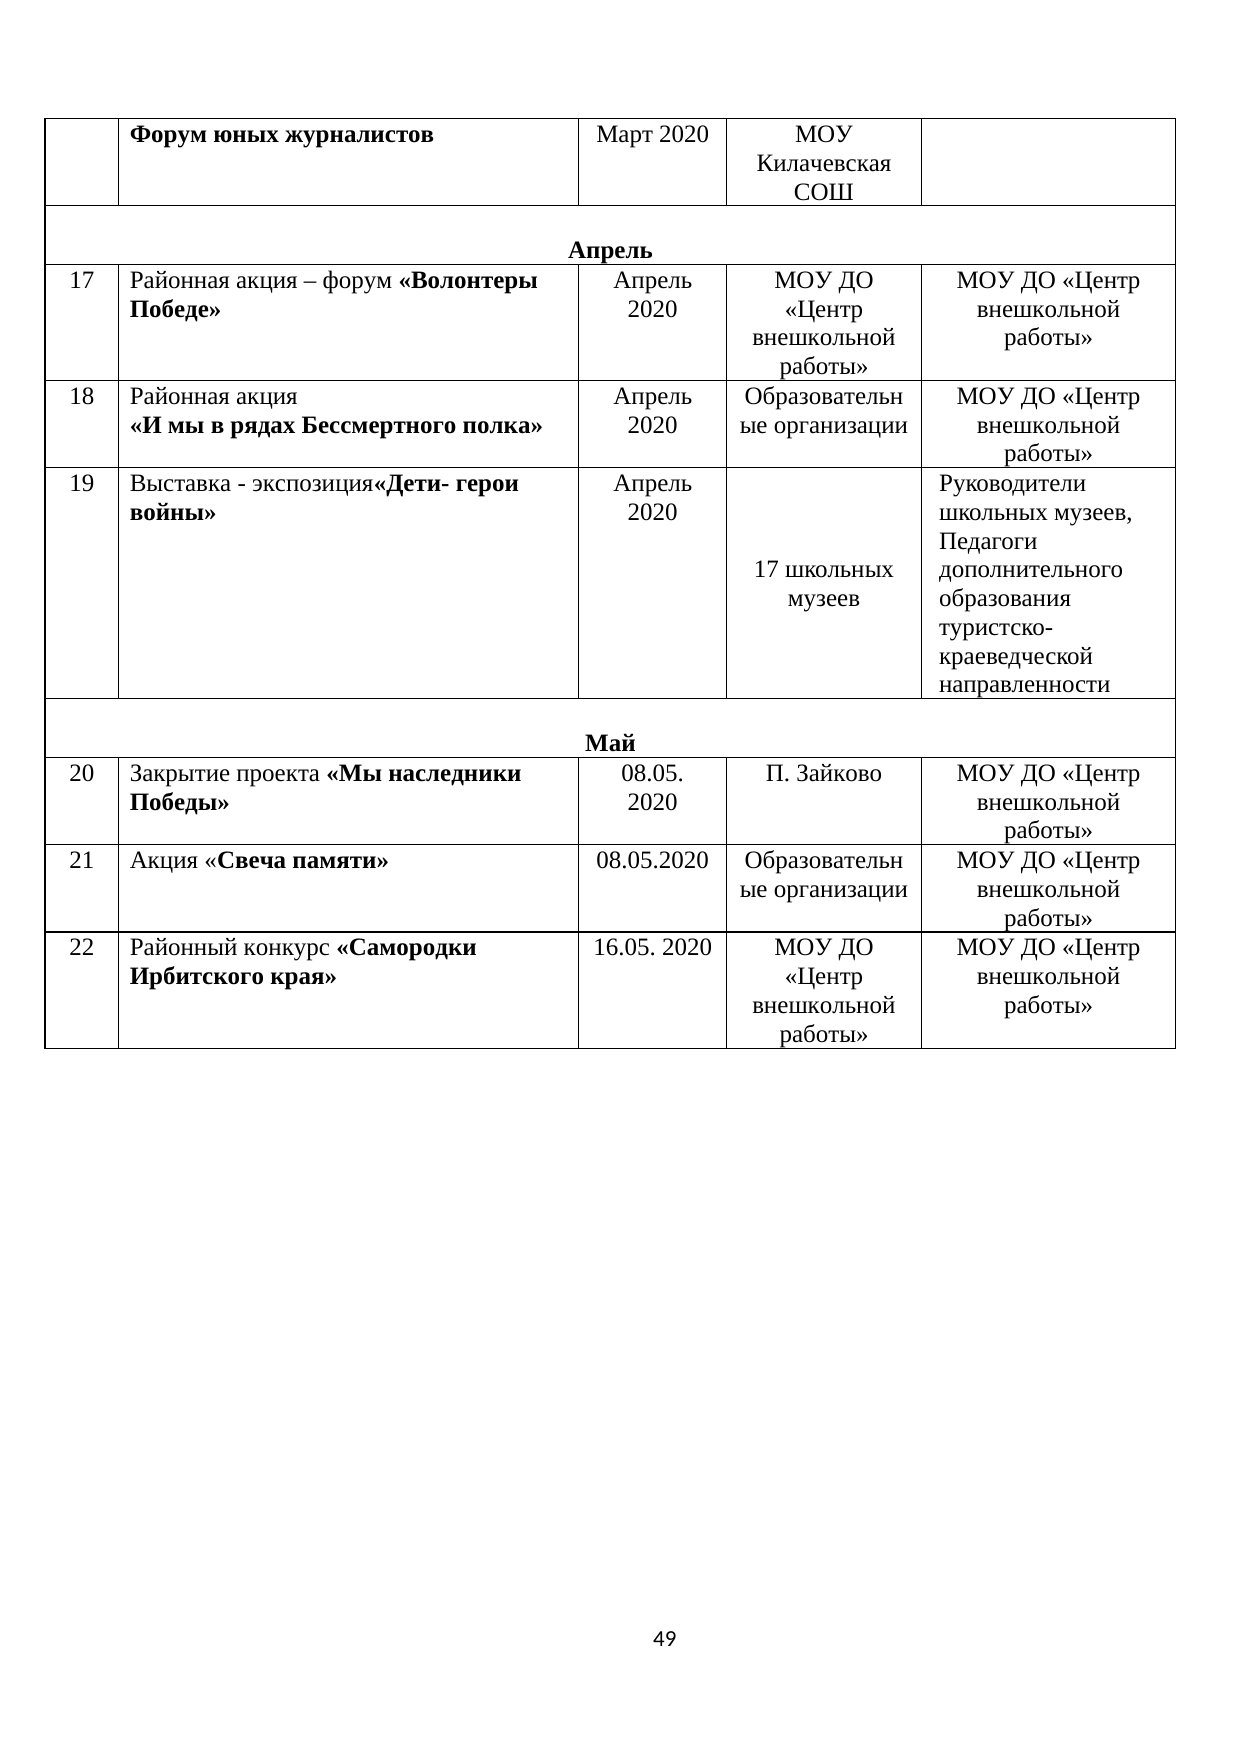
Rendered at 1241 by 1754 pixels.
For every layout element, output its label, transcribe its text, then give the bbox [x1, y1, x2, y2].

table_cell Образовательные организации [727, 381, 921, 467]
table_cell МОУ ДО «Центр внешкольной работы» [727, 933, 921, 1047]
table_cell МОУ ДО «Центр внешкольной работы» [922, 758, 1175, 844]
table_cell МОУ ДО «Центр внешкольной работы» [922, 265, 1175, 380]
table_cell МОУ ДО «Центр внешкольной работы» [922, 381, 1175, 467]
table_cell МОУ Килачевская СОШ [727, 119, 921, 205]
table_cell МОУ ДО «Центр внешкольной работы» [727, 265, 921, 380]
table_cell П. Зайково [727, 758, 921, 844]
table_cell Выставка - экспозиция«Дети- герои войны» [119, 468, 578, 698]
table_cell 08.05. 2020 [579, 758, 726, 844]
table_cell 22 [46, 933, 118, 1047]
table_cell МОУ ДО «Центр внешкольной работы» [922, 933, 1175, 1047]
table_cell Апрель 2020 [579, 265, 726, 380]
table_cell Апрель [46, 206, 1175, 264]
table_cell Руководители школьных музеев, Педагоги дополнительного образования туристско-краеведческой направленности [922, 468, 1175, 698]
table_cell Районная акция – форум «Волонтеры Победе» [119, 265, 578, 380]
table_cell Форум юных журналистов [119, 119, 578, 205]
table_cell 20 [46, 758, 118, 844]
table_cell МОУ ДО «Центр внешкольной работы» [922, 845, 1175, 931]
table_cell 17 [46, 265, 118, 380]
table_cell 17 школьных музеев [727, 468, 921, 698]
table_cell 18 [46, 381, 118, 467]
table_cell 21 [46, 845, 118, 931]
table_cell 16.05. 2020 [579, 933, 726, 1047]
table_cell 19 [46, 468, 118, 698]
table_cell Май [46, 699, 1175, 757]
table_cell Апрель 2020 [579, 468, 726, 698]
table_cell [922, 119, 1175, 205]
table_cell Образовательные организации [727, 845, 921, 931]
table_cell Акция «Свеча памяти» [119, 845, 578, 931]
table_cell [46, 119, 118, 205]
table_cell Апрель 2020 [579, 381, 726, 467]
table_cell Районная акция «И мы в рядах Бессмертного полка» [119, 381, 578, 467]
table_cell Закрытие проекта «Мы наследники Победы» [119, 758, 578, 844]
table_cell 08.05.2020 [579, 845, 726, 931]
table_cell Март 2020 [579, 119, 726, 205]
table_cell Районный конкурс «Самородки Ирбитского края» [119, 933, 578, 1047]
